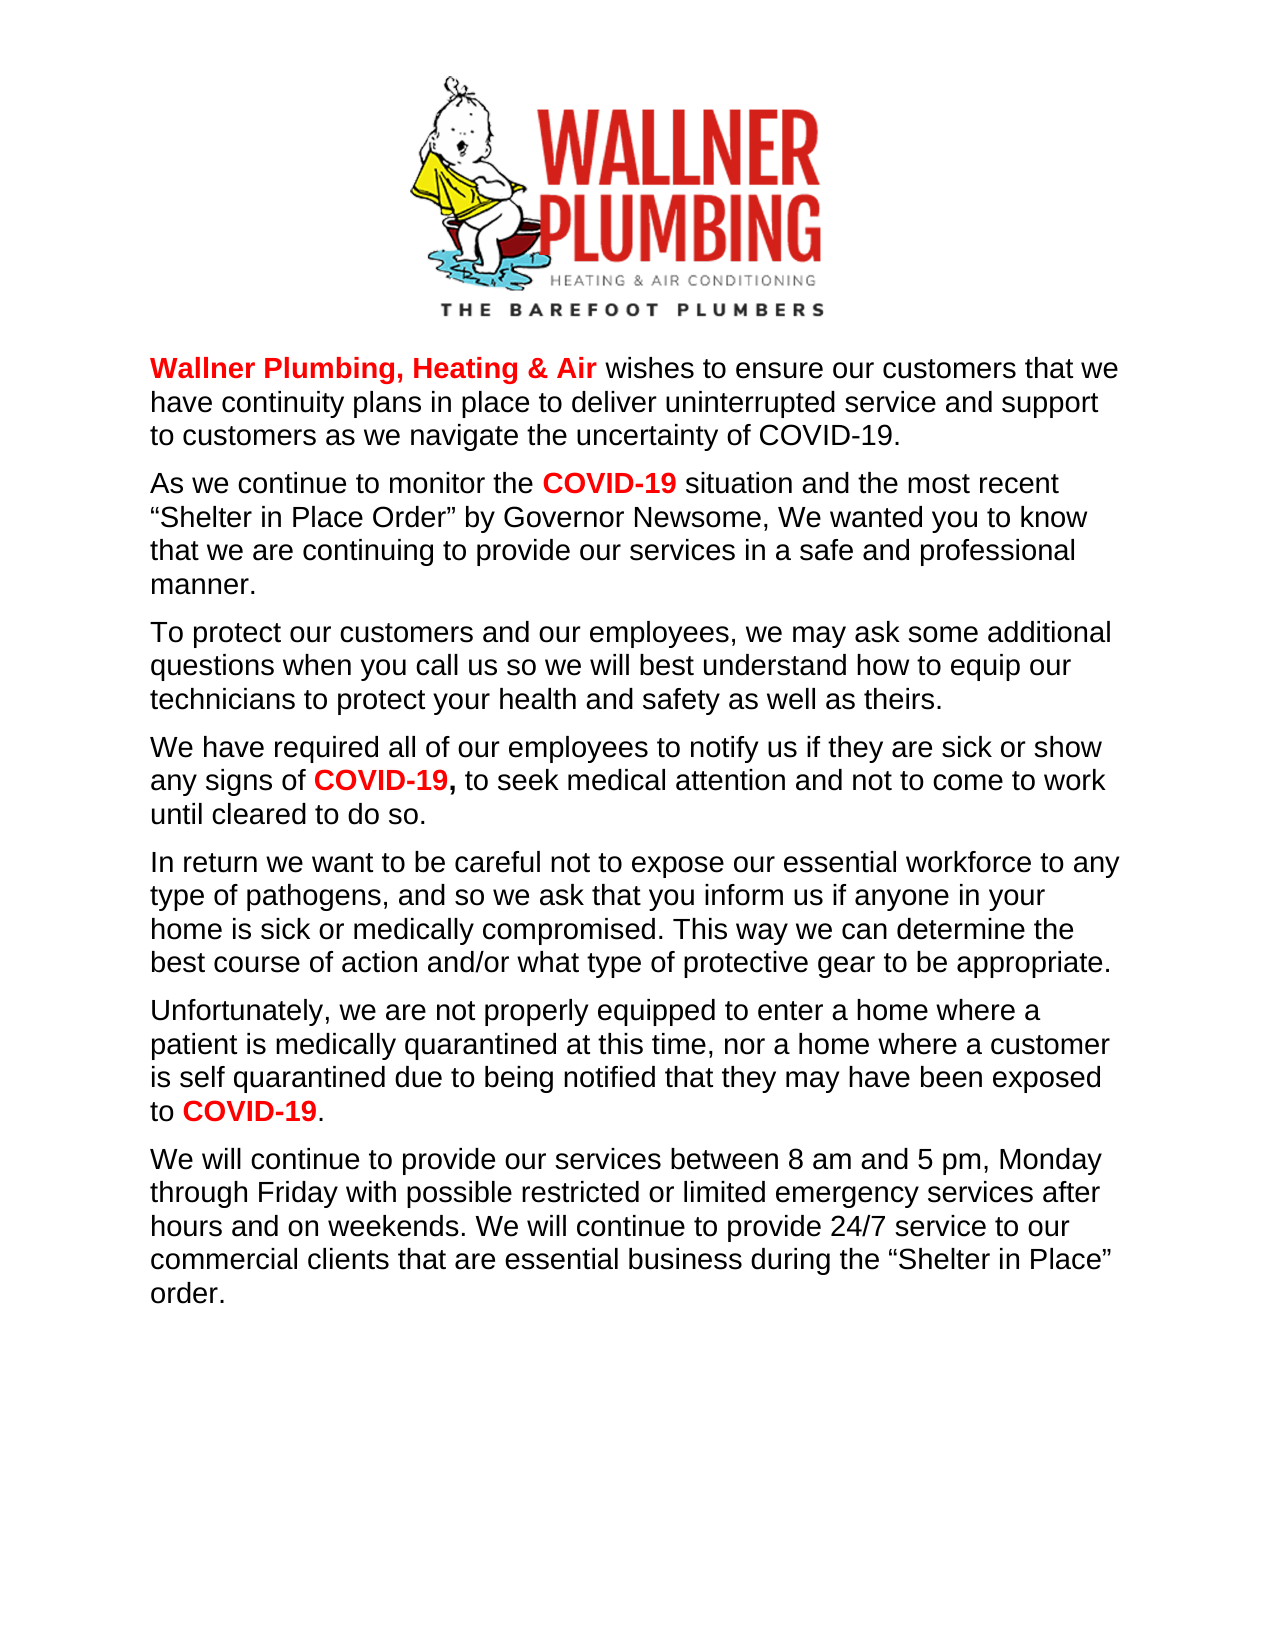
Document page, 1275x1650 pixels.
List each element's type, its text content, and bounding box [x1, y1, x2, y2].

text In return we want to be careful not to expose our essential workforce to any type of pathogens, and so we ask that you inform us if anyone in your home is sick or medically compromised. This way we can determine the best course of action and/or what type of protective gear to be appropriate. [150, 844, 1125, 979]
text We have required all of our employees to notify us if they are sick or show any signs of COVID-19, to seek medical attention and not to come to work until cleared to do so. [150, 729, 1125, 830]
text As we continue to monitor the COVID-19 situation and the most recent “Shelter in Place Order” by Governor Newsome, We wanted you to know that we are continuing to provide our services in a safe and professional manner. [150, 466, 1125, 600]
text To protect our customers and our employees, we may ask some additional questions when you call us so we will best understand how to equip our technicians to protect your health and safety as well as theirs. [150, 614, 1125, 715]
text We will continue to provide our services between 8 am and 5 pm, Monday through Friday with possible restricted or limited emergency services after hours and on weekends. We will continue to provide 24/7 service to our commercial clients that are essential business during the “Shelter in Place” order. [150, 1142, 1125, 1309]
text Wallner Plumbing, Heating & Air wishes to ensure our customers that we have continuity plans in place to deliver uninterrupted service and support to customers as we navigate the uncertainty of COVID-19. [150, 351, 1125, 452]
picture [410, 76, 824, 317]
text Unfortunately, we are not properly equipped to enter a home where a patient is medically quarantined at this time, nor a home where a customer is self quarantined due to being notified that they may have been exposed to COVID-19. [150, 993, 1125, 1127]
